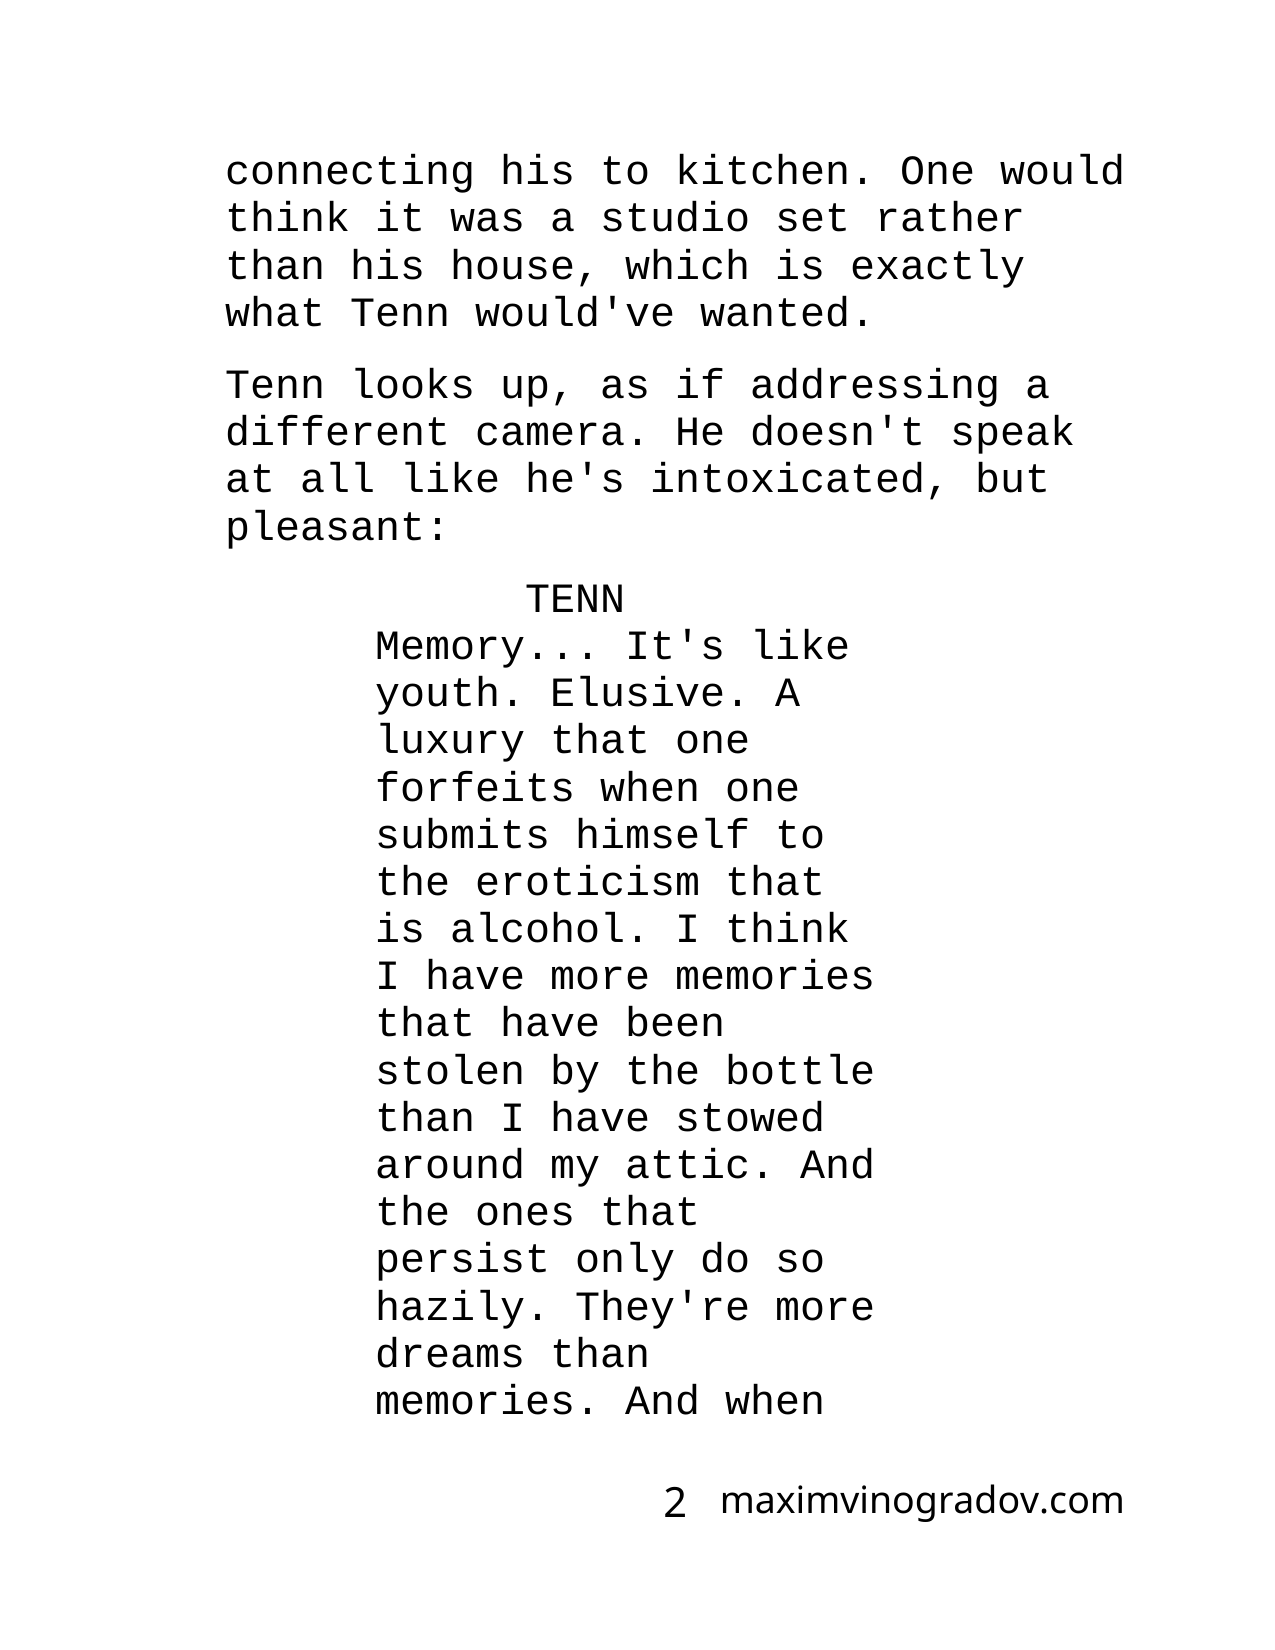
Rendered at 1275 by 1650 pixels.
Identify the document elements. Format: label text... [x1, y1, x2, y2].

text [225, 150, 1125, 339]
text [375, 625, 892, 1427]
text Tenn [525, 577, 1087, 625]
text Tenn looks up, as if addressing a different camera. He doesn't speak at all like he's intoxicated, but pleasant: [225, 364, 1125, 552]
